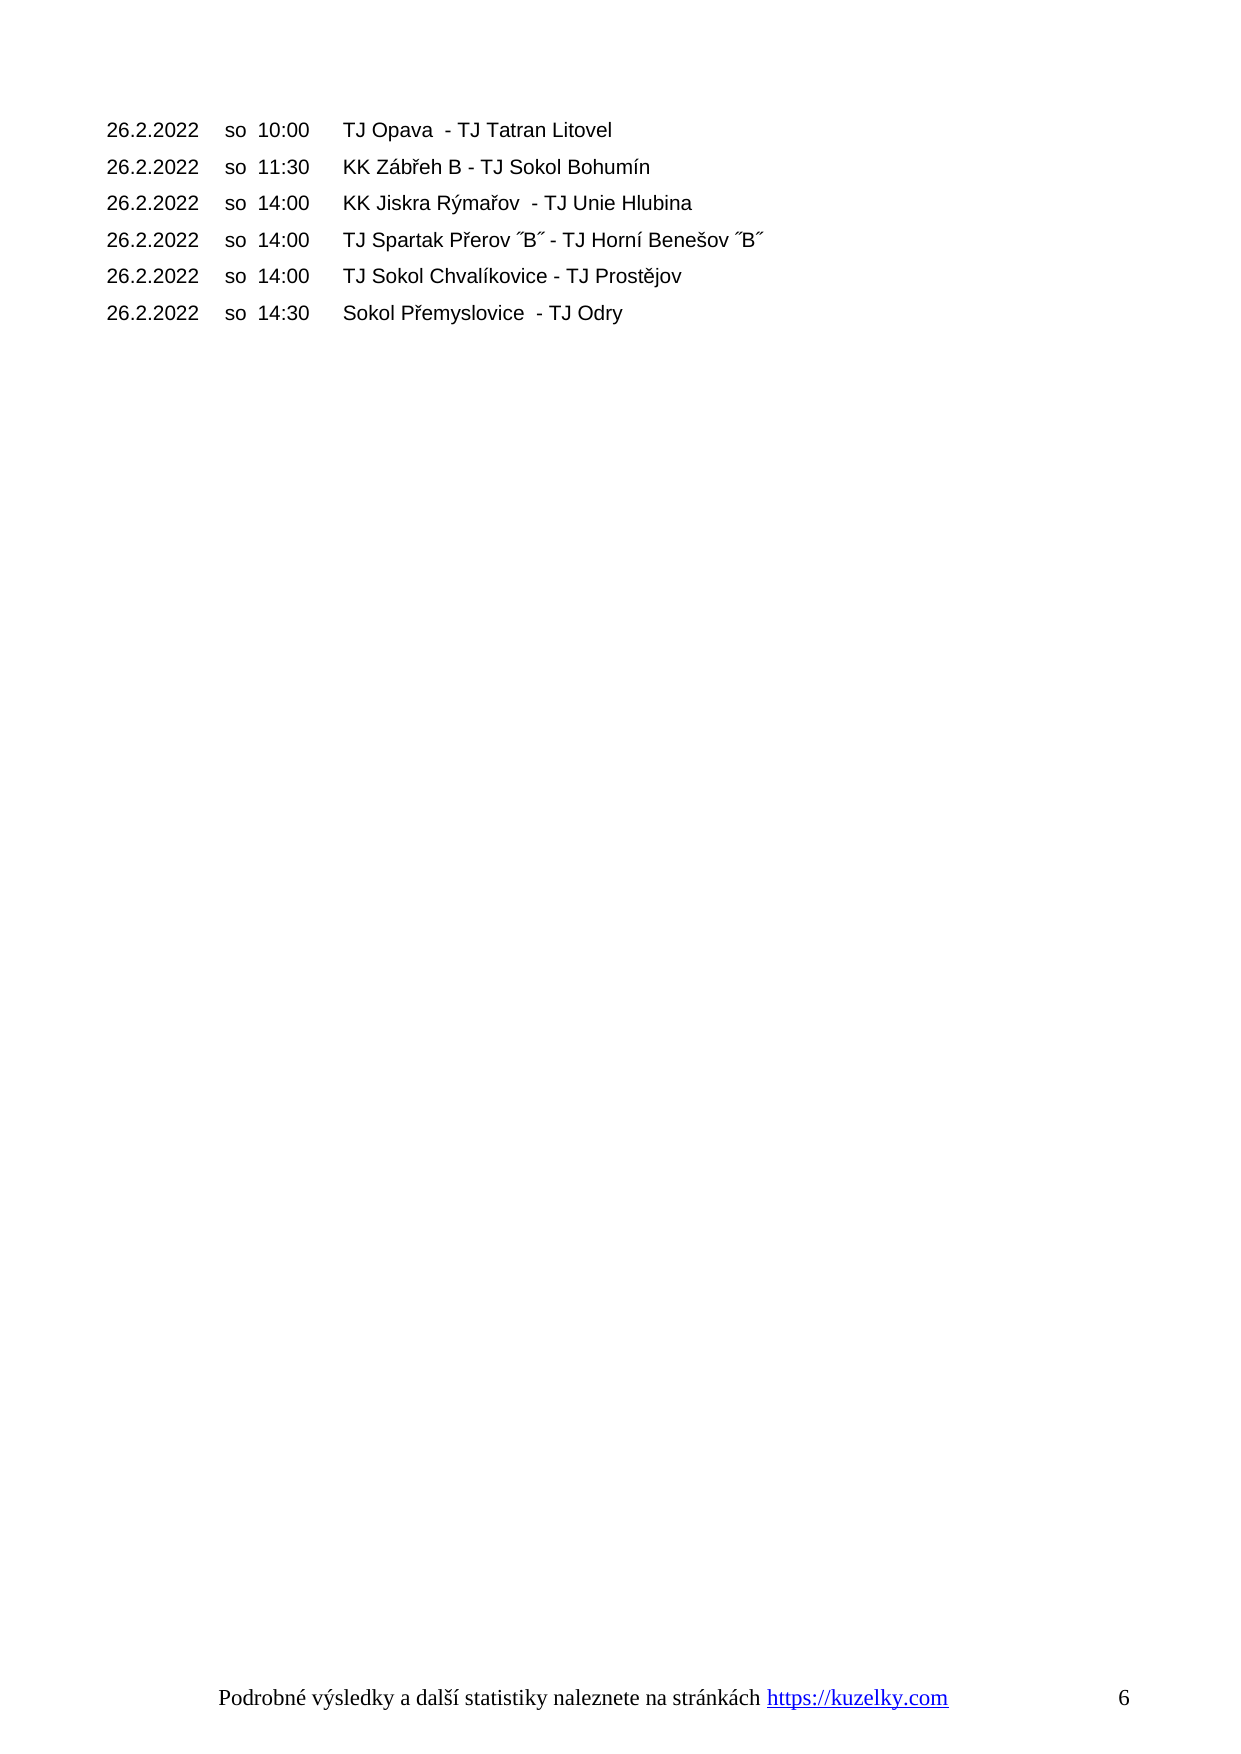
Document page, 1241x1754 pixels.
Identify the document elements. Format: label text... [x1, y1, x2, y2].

text 26.2.2022 so 10:00 TJ Opava - TJ Tatran Litovel [106, 118, 1134, 142]
text 26.2.2022 so 14:00 TJ Sokol Chvalíkovice - TJ Prostějov [106, 264, 1134, 288]
text 26.2.2022 so 11:30 KK Zábřeh B - TJ Sokol Bohumín [106, 154, 1134, 178]
text 26.2.2022 so 14:00 KK Jiskra Rýmařov - TJ Unie Hlubina [106, 191, 1134, 215]
text 26.2.2022 so 14:00 TJ Spartak Přerov ˝B˝ - TJ Horní Benešov ˝B˝ [106, 227, 1134, 251]
text 26.2.2022 so 14:30 Sokol Přemyslovice - TJ Odry [106, 300, 1134, 324]
